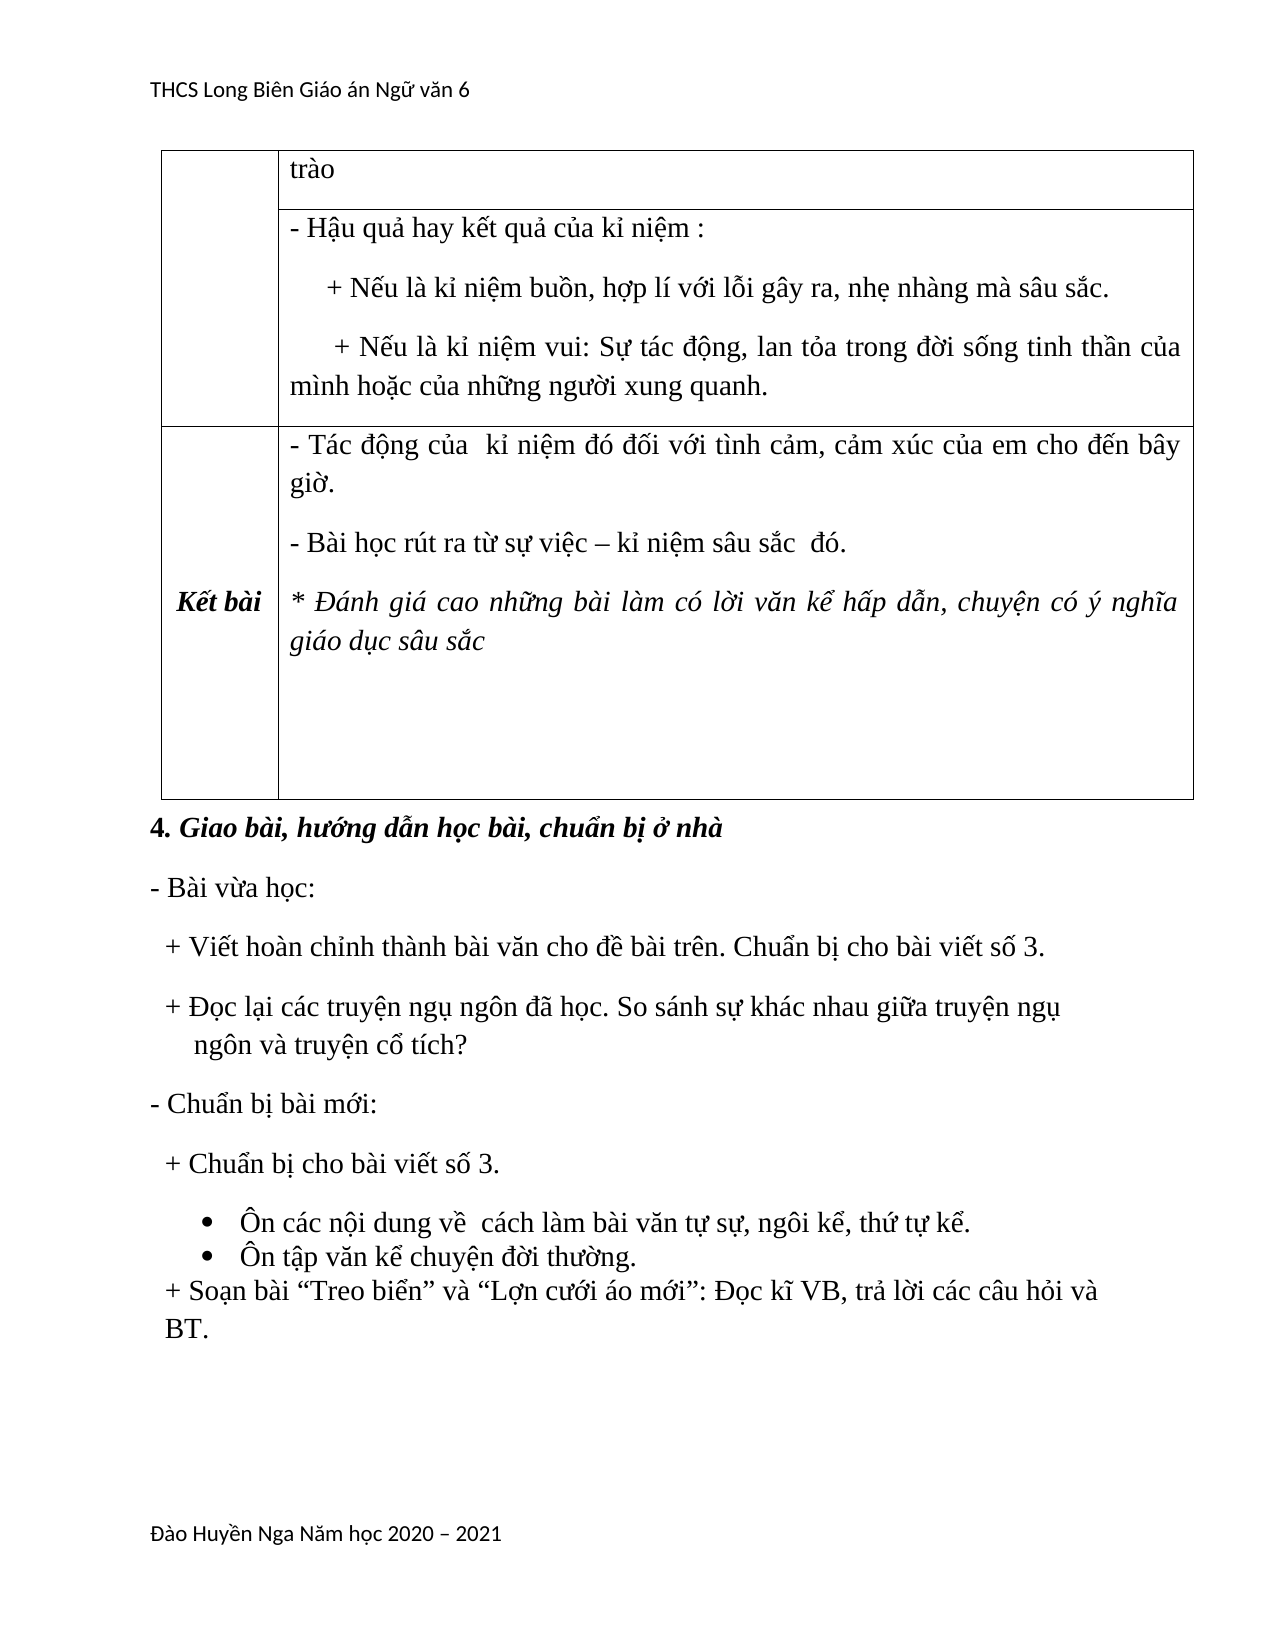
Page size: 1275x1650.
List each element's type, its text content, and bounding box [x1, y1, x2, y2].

text + Viết hoàn chỉnh thành bài văn cho đề bài trên. Chuẩn bị cho bài viết số 3. [164, 929, 1125, 963]
text - Bài vừa học: [150, 870, 1125, 903]
text + Soạn bài “Treo biển” và “Lợn cưới áo mới”: Đọc kĩ VB, trả lời các câu hỏi và BT. [164, 1273, 1125, 1345]
table_cell - Tác động của kỉ niệm đó đối với tình cảm, cảm xúc của em cho đến bây giờ. - Bài học rút ra từ sự việc – kỉ niệm sâu sắc đó. * Đánh giá cao những bài làm có lời văn kể hấp dẫn, chuyện có ý nghĩa giáo dục sâu sắc [279, 427, 1193, 799]
table_cell - Hậu quả hay kết quả của kỉ niệm : + Nếu là kỉ niệm buồn, hợp lí với lỗi gây ra, nhẹ nhàng mà sâu sắc. + Nếu là kỉ niệm vui: Sự tác động, lan tỏa trong đời sống tinh thần của mình hoặc của những người xung quanh. [279, 210, 1193, 426]
text + Chuẩn bị cho bài viết số 3. [164, 1146, 1125, 1179]
text 4. Giao bài, hướng dẫn học bài, chuẩn bị ở nhà [150, 811, 1125, 844]
list Ôn tập văn kể chuyện đời thường. [202, 1239, 1125, 1273]
text - Chuẩn bị bài mới: [150, 1087, 1125, 1120]
text + Đọc lại các truyện ngụ ngôn đã học. So sánh sự khác nhau giữa truyện ngụ ngôn và truyện cổ tích? [164, 989, 1125, 1061]
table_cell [279, 151, 1193, 209]
list Ôn các nội dung về cách làm bài văn tự sự, ngôi kể, thứ tự kể. [202, 1205, 1125, 1239]
table_cell Kết bài [162, 427, 278, 799]
